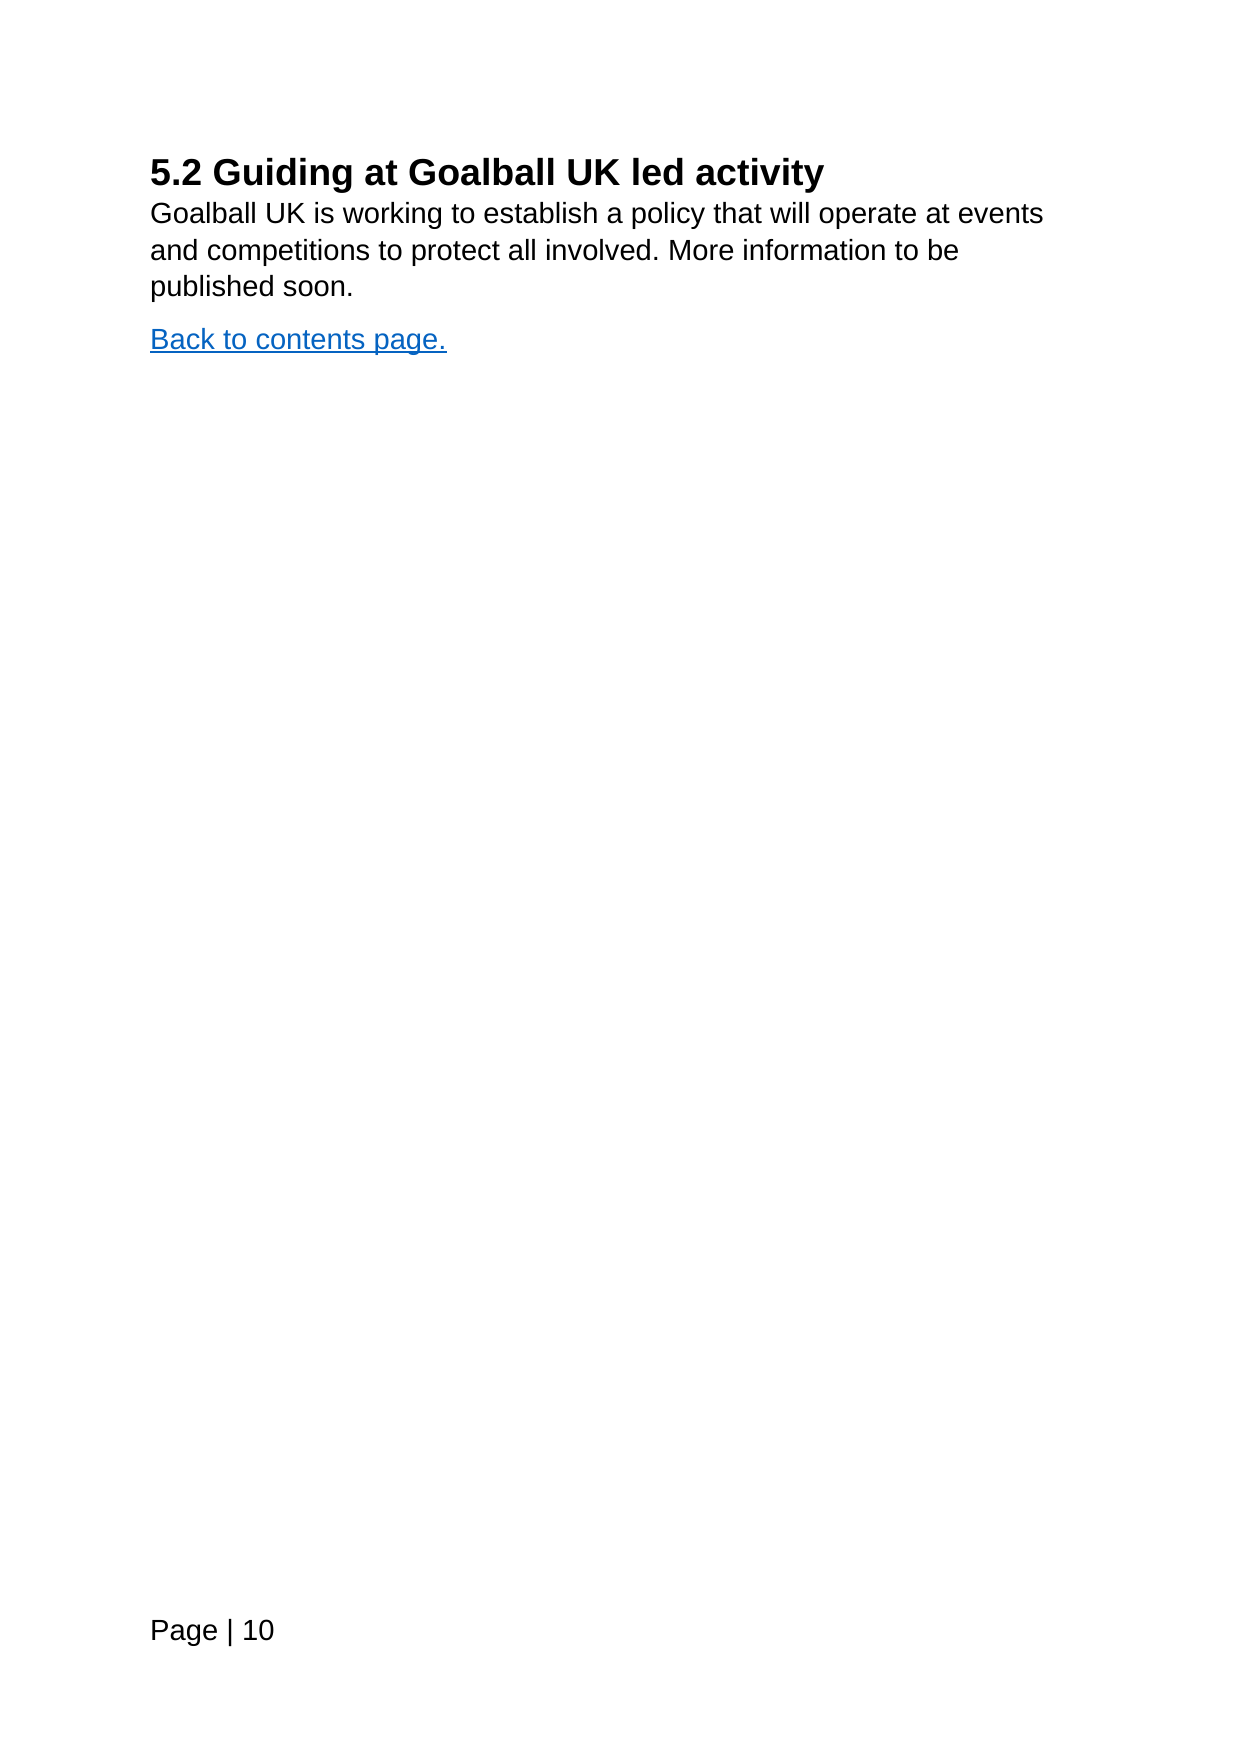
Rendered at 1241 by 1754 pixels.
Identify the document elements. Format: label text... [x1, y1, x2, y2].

text Back to contents page. [150, 322, 1090, 355]
text Goalball UK is working to establish a policy that will operate at events and competitions to protect all involved. More information to be published soon. [150, 197, 1090, 302]
subtitle 5.2 Guiding at Goalball UK led activity [150, 150, 1090, 193]
